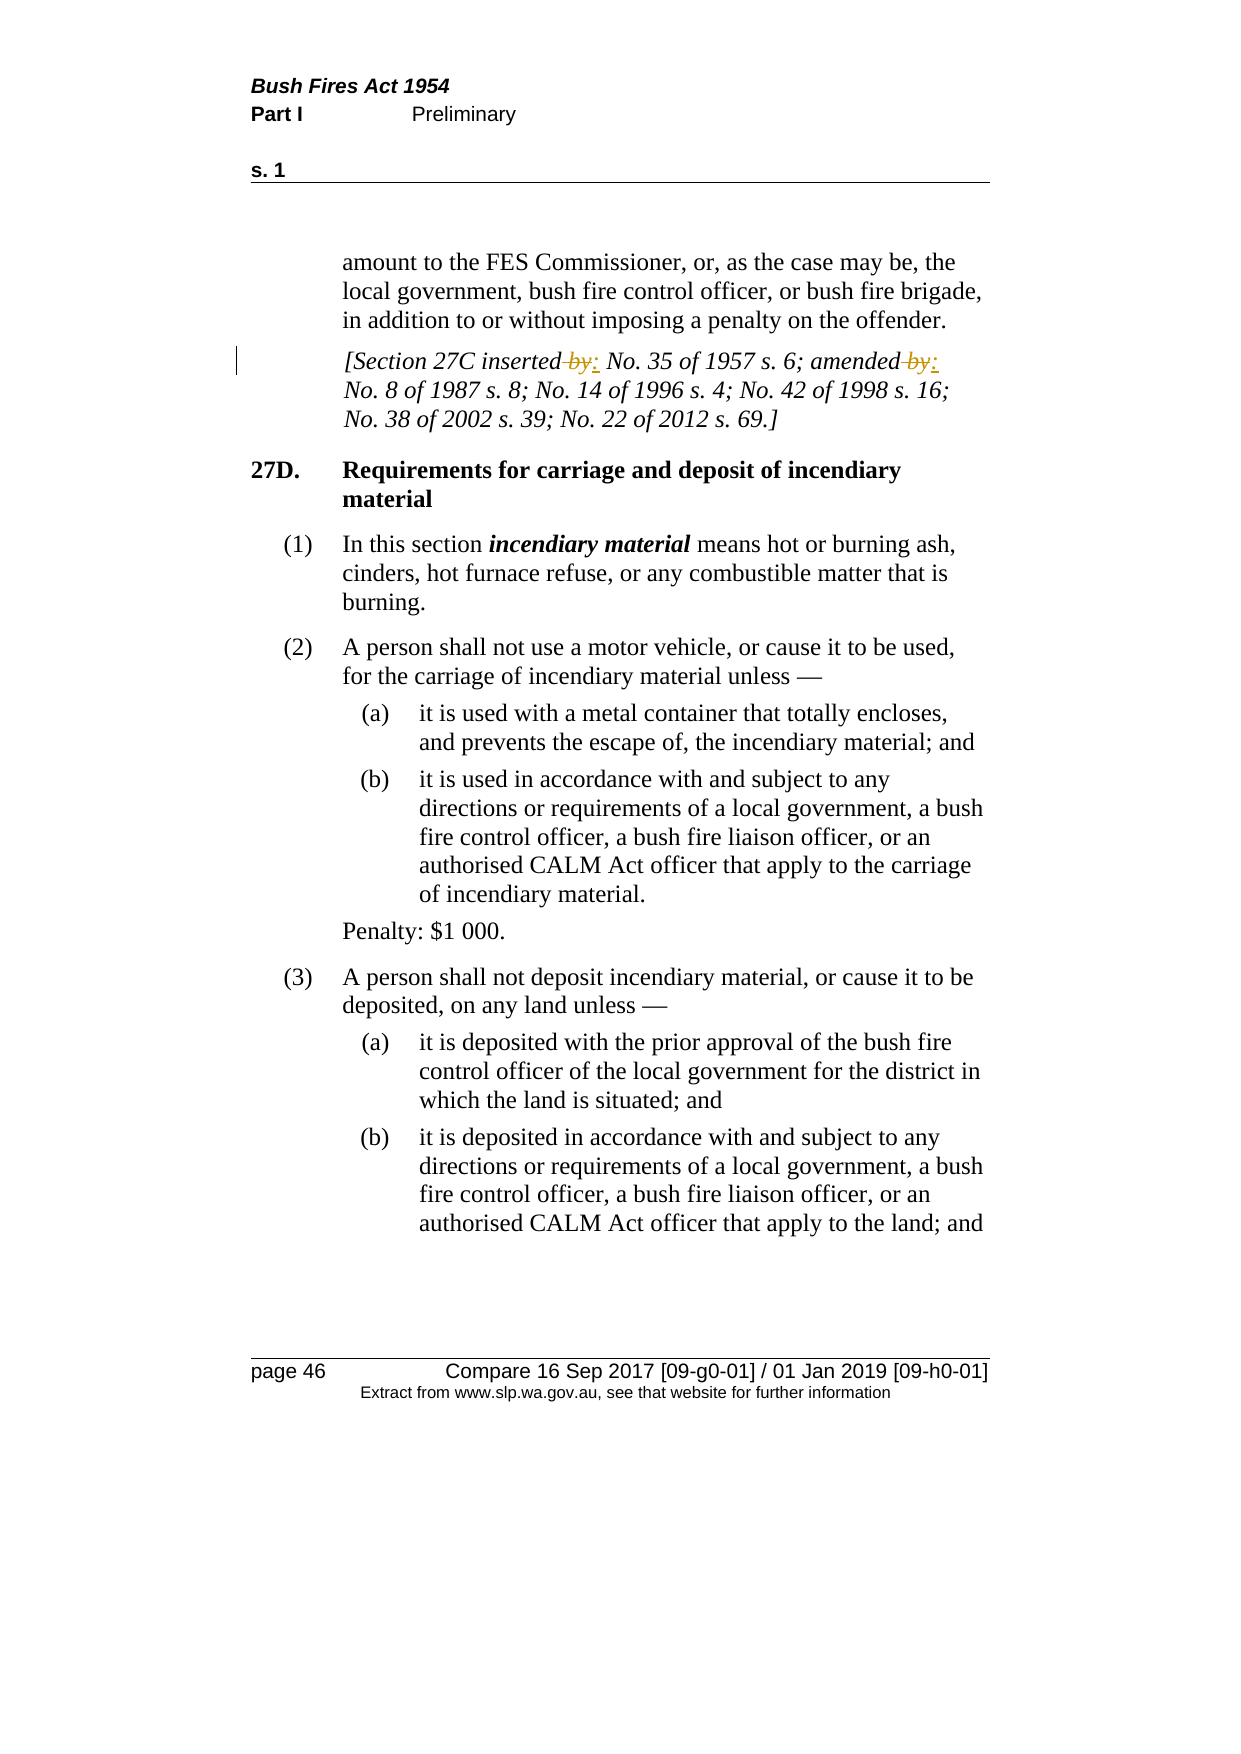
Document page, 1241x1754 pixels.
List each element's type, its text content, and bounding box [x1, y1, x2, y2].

text [Section 27C inserted No. 35 of 1957 s. 6; amended No. 8 of 1987 s. 8; No. 14 of 1996 s. 4; No. 42 of 1998 s. 16; No. 38 of 2002 s. 39; No. 22 of 2012 s. 69.] [251, 346, 990, 432]
text (a) it is deposited with the prior approval of the bush fire control officer of the local government for the district in which the land is situated; and [251, 1027, 990, 1114]
text (1) In this section incendiary material means hot or burning ash, cinders, hot furnace refuse, or any combustible matter that is burning. [251, 529, 990, 616]
text (2) A person shall not use a motor vehicle, or cause it to be used, for the carriage of incendiary material unless — [251, 632, 990, 690]
subtitle 27D. Requirements for carriage and deposit of incendiary material [251, 455, 990, 513]
text (a) it is used with a metal container that totally encloses, and prevents the escape of, the incendiary material; and [251, 698, 990, 756]
text (3) A person shall not deposit incendiary material, or cause it to be deposited, on any land unless — [251, 962, 990, 1019]
text (b) it is used in accordance with and subject to any directions or requirements of a local government, a bush fire control officer, a bush fire liaison officer, or an authorised CALM Act officer that apply to the carriage of incendiary material. [251, 764, 990, 908]
text Penalty: $1 000. [251, 916, 990, 945]
text (b) it is deposited in accordance with and subject to any directions or requirements of a local government, a bush fire control officer, a bush fire liaison officer, or an authorised CALM Act officer that apply to the land; and [251, 1122, 990, 1237]
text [251, 247, 990, 334]
